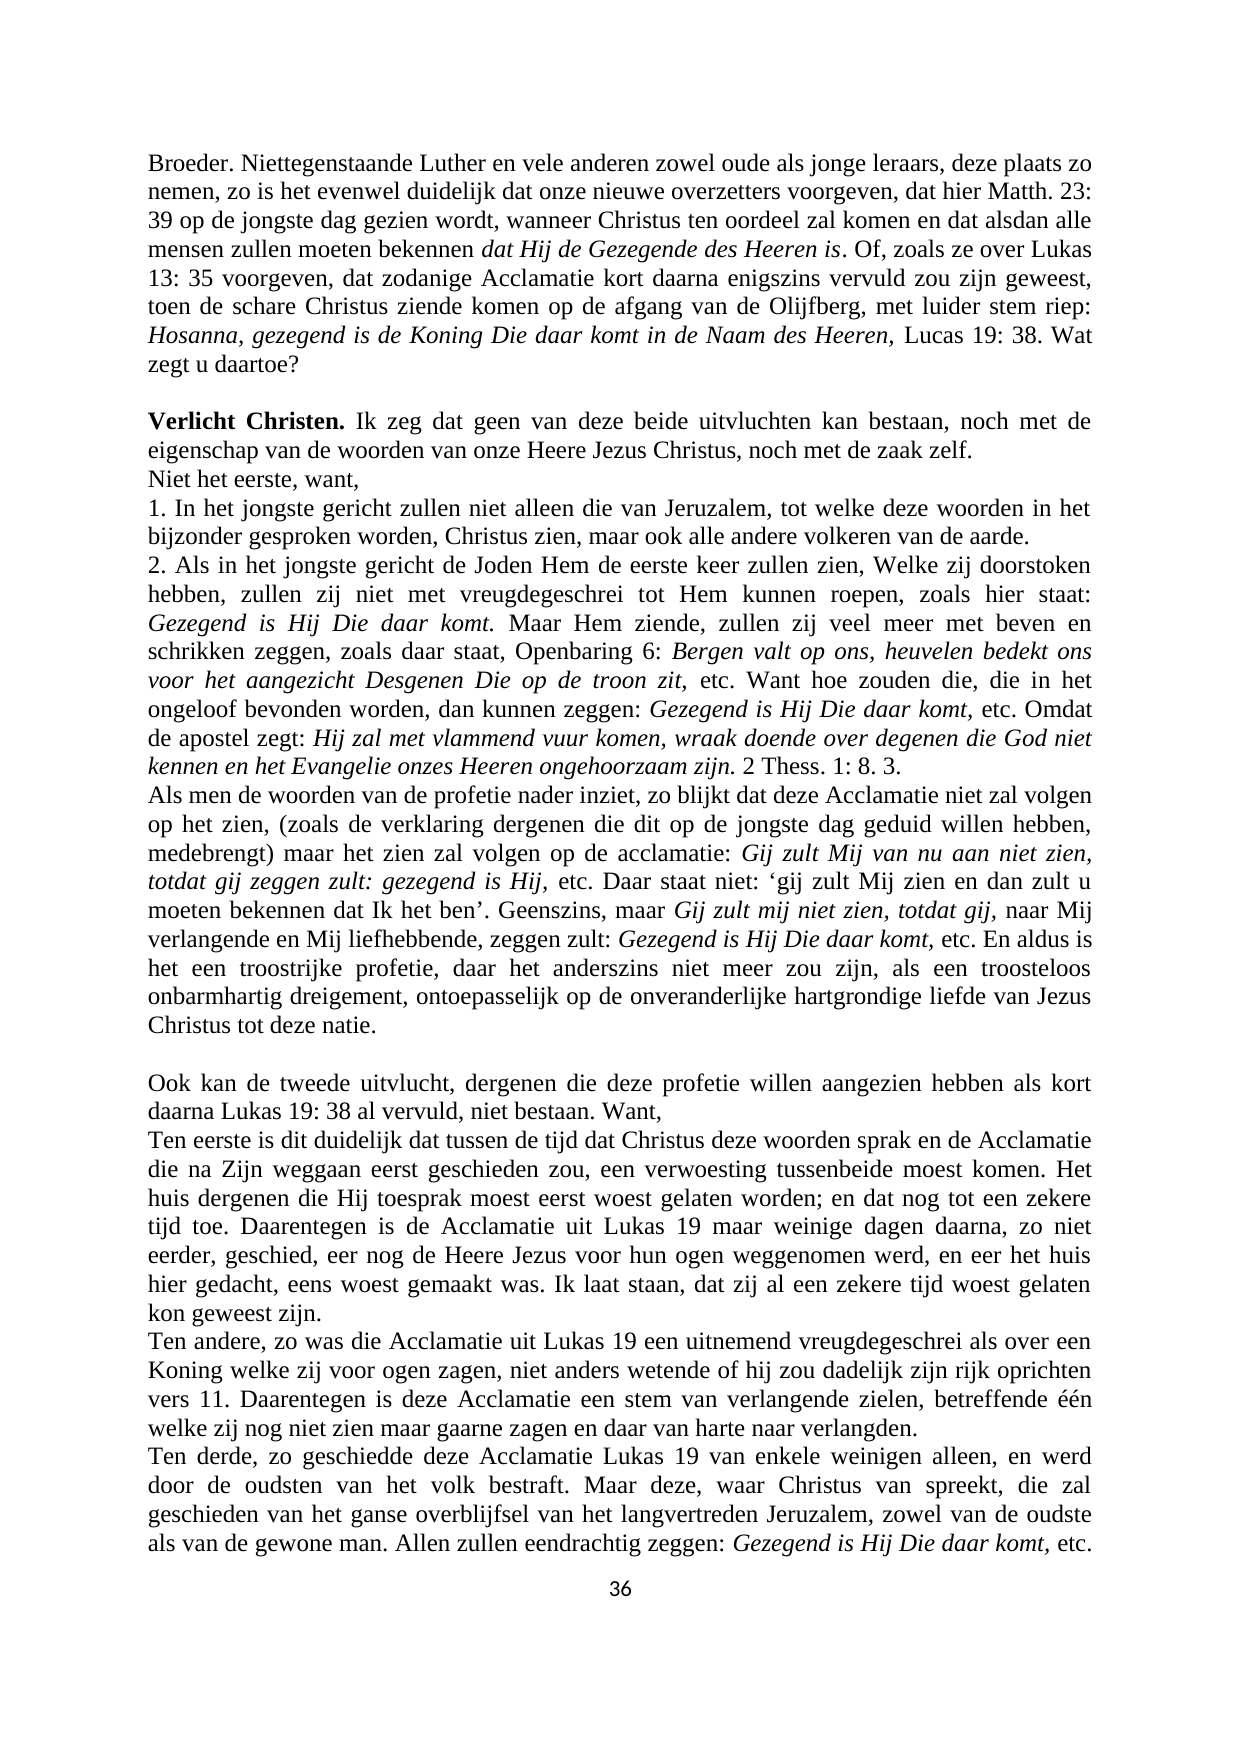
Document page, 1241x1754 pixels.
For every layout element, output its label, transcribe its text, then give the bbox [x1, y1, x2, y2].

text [148, 1441, 1093, 1556]
text 1. In het jongste gericht zullen niet alleen die van Jeruzalem, tot welke deze woorden in het bijzonder gesproken worden, Christus zien, maar ook alle andere volkeren van de aarde. [148, 493, 1093, 550]
text Als men de woorden van de profetie nader inziet, zo blijkt dat deze Acclamatie niet zal volgen op het zien, (zoals de verklaring dergenen die dit op de jongste dag geduid willen hebben, medebrengt) maar het zien zal volgen op de acclamatie: Gij zult Mij van nu aan niet zien, totdat gij zeggen zult: gezegend is Hij, etc. Daar staat niet: ‘gij zult Mij zien en dan zult u moeten bekennen dat Ik het ben’. Geenszins, maar Gij zult mij niet zien, totdat gij, naar Mij verlangende en Mij liefhebbende, zeggen zult: Gezegend is Hij Die daar komt, etc. En aldus is het een troostrijke profetie, daar het anderszins niet meer zou zijn, als een troosteloos onbarmhartig dreigement, ontoepasselijk op de onveranderlijke hartgrondige liefde van Jezus Christus tot deze natie. [148, 780, 1093, 1039]
text Ten eerste is dit duidelijk dat tussen de tijd dat Christus deze woorden sprak en de Acclamatie die na Zijn weggaan eerst geschieden zou, een verwoesting tussenbeide moest komen. Het huis dergenen die Hij toesprak moest eerst woest gelaten worden; en dat nog tot een zekere tijd toe. Daarentegen is de Acclamatie uit Lukas 19 maar weinige dagen daarna, zo niet eerder, geschied, eer nog de Heere Jezus voor hun ogen weggenomen werd, en eer het huis hier gedacht, eens woest gemaakt was. Ik laat staan, dat zij al een zekere tijd woest gelaten kon geweest zijn. [148, 1125, 1093, 1326]
text Verlicht Christen. Ik zeg dat geen van deze beide uitvluchten kan bestaan, noch met de eigenschap van de woorden van onze Heere Jezus Christus, noch met de zaak zelf. [148, 406, 1093, 464]
text Ook kan de tweede uitvlucht, dergenen die deze profetie willen aangezien hebben als kort daarna Lukas 19: 38 al vervuld, niet bestaan. Want, [148, 1068, 1093, 1125]
text Broeder. Niettegenstaande Luther en vele anderen zowel oude als jonge leraars, deze plaats zo nemen, zo is het evenwel duidelijk dat onze nieuwe overzetters voorgeven, dat hier Matth. 23: 39 op de jongste dag gezien wordt, wanneer Christus ten oordeel zal komen en dat alsdan alle mensen zullen moeten bekennen dat Hij de Gezegende des Heeren is. Of, zoals ze over Lukas 13: 35 voorgeven, dat zodanige Acclamatie kort daarna enigszins vervuld zou zijn geweest, toen de schare Christus ziende komen op de afgang van de Olijfberg, met luider stem riep: Hosanna, gezegend is de Koning Die daar komt in de Naam des Heeren, Lucas 19: 38. Wat zegt u daartoe? [148, 148, 1093, 378]
text 2. Als in het jongste gericht de Joden Hem de eerste keer zullen zien, Welke zij doorstoken hebben, zullen zij niet met vreugdegeschrei tot Hem kunnen roepen, zoals hier staat: Gezegend is Hij Die daar komt. Maar Hem ziende, zullen zij veel meer met beven en schrikken zeggen, zoals daar staat, Openbaring 6: Bergen valt op ons, heuvelen bedekt ons voor het aangezicht Desgenen Die op de troon zit, etc. Want hoe zouden die, die in het ongeloof bevonden worden, dan kunnen zeggen: Gezegend is Hij Die daar komt, etc. Omdat de apostel zegt: Hij zal met vlammend vuur komen, wraak doende over degenen die God niet kennen en het Evangelie onzes Heeren ongehoorzaam zijn. 2 Thess. 1: 8. 3. [148, 550, 1093, 780]
text Niet het eerste, want, [148, 464, 1093, 493]
text Ten andere, zo was die Acclamatie uit Lukas 19 een uitnemend vreugdegeschrei als over een Koning welke zij voor ogen zagen, niet anders wetende of hij zou dadelijk zijn rijk oprichten vers 11. Daarentegen is deze Acclamatie een stem van verlangende zielen, betreffende één welke zij nog niet zien maar gaarne zagen en daar van harte naar verlangden. [148, 1326, 1093, 1441]
